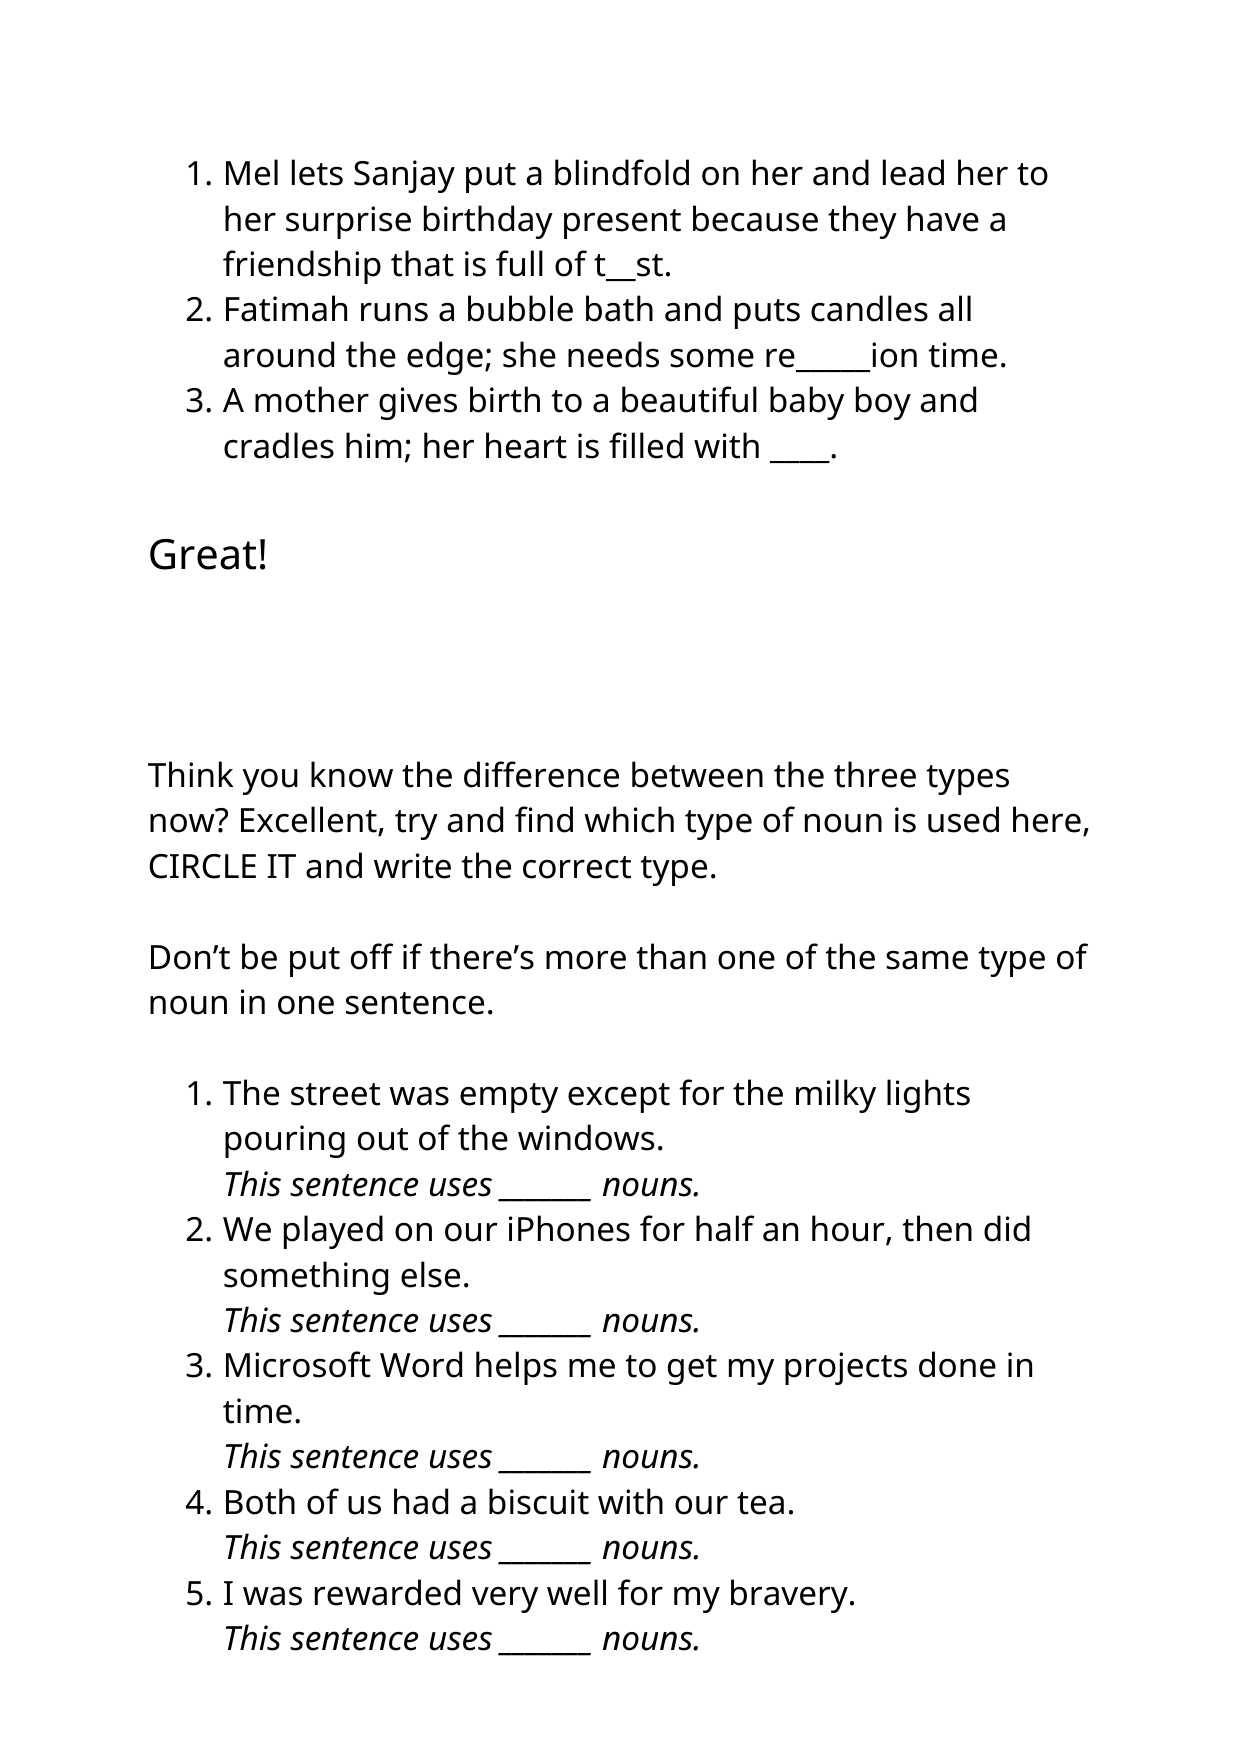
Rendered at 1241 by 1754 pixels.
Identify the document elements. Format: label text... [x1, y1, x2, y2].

list Mel lets Sanjay put a blindfold on her and lead her to her surprise birthday present because they have a friendship that is full of t__st. [185, 150, 1093, 286]
list I was rewarded very well for my bravery. [185, 1569, 1093, 1615]
text Great! [148, 525, 1093, 581]
list This sentence uses _______ nouns. [223, 1615, 1093, 1660]
text Don’t be put off if there’s more than one of the same type of noun in one sentence. [148, 933, 1093, 1024]
list Fatimah runs a bubble bath and puts candles all around the edge; she needs some re_____ion time. [185, 286, 1093, 377]
list A mother gives birth to a beautiful baby boy and cradles him; her heart is filled with ____. [185, 377, 1093, 468]
text Think you know the difference between the three types now? Excellent, try and find which type of noun is used here, CIRCLE IT and write the correct type. [148, 752, 1093, 888]
list We played on our iPhones for half an hour, then did something else. [185, 1206, 1093, 1297]
list This sentence uses _______ nouns. [223, 1297, 1093, 1342]
list This sentence uses _______ nouns. [223, 1161, 1093, 1206]
list This sentence uses _______ nouns. [223, 1524, 1093, 1569]
list Microsoft Word helps me to get my projects done in time. [185, 1342, 1093, 1433]
list This sentence uses _______ nouns. [223, 1433, 1093, 1478]
list Both of us had a biscuit with our tea. [185, 1478, 1093, 1524]
list The street was empty except for the milky lights pouring out of the windows. [185, 1070, 1093, 1161]
